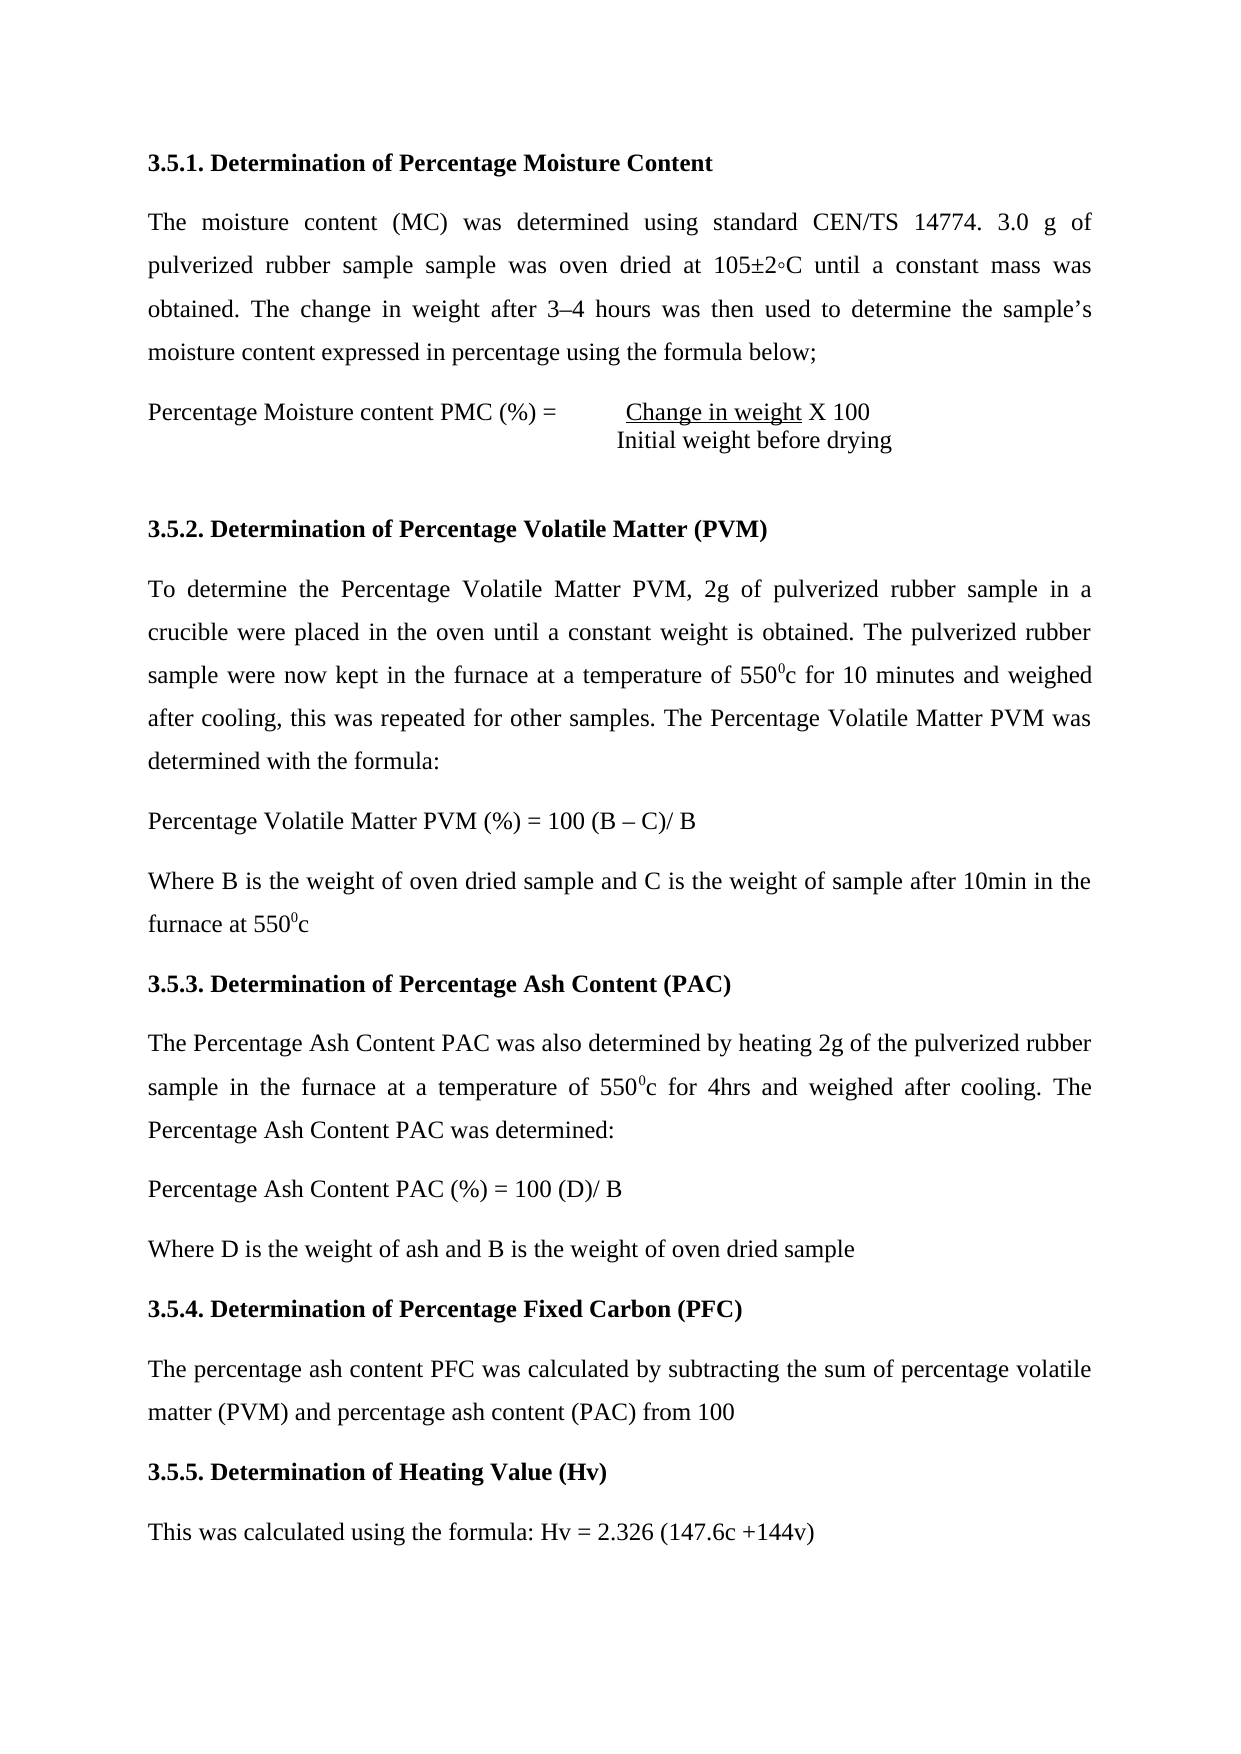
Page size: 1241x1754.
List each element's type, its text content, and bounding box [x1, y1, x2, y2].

text Where D is the weight of ash and B is the weight of oven dried sample [148, 1234, 1093, 1263]
text This was calculated using the formula: Hv = 2.326 (147.6c +144v) [148, 1517, 1093, 1545]
text Percentage Volatile Matter PVM (%) = 100 (B – C)/ B [148, 806, 1093, 835]
text To determine the Percentage Volatile Matter PVM, 2g of pulverized rubber sample in a crucible were placed in the oven until a constant weight is obtained. The pulverized rubber sample were now kept in the furnace at a temperature of 5500c for 10 minutes and weighed after cooling, this was repeated for other samples. The Percentage Volatile Matter PVM was determined with the formula: [148, 574, 1093, 775]
text 3.5.2. Determination of Percentage Volatile Matter (PVM) [148, 514, 1093, 543]
text 3.5.5. Determination of Heating Value (Hv) [148, 1457, 1093, 1486]
text 3.5.3. Determination of Percentage Ash Content (PAC) [148, 969, 1093, 997]
text The percentage ash content PFC was calculated by subtracting the sum of percentage volatile matter (PVM) and percentage ash content (PAC) from 100 [148, 1354, 1093, 1426]
text Where B is the weight of oven dried sample and C is the weight of sample after 10min in the furnace at 5500c [148, 866, 1093, 938]
text Initial weight before drying [148, 425, 1093, 454]
text 3.5.1. Determination of Percentage Moisture Content [148, 148, 1093, 176]
text The moisture content (MC) was determined using standard CEN/TS 14774. 3.0 g of pulverized rubber sample sample was oven dried at 105±2◦C until a constant mass was obtained. The change in weight after 3–4 hours was then used to determine the sample’s moisture content expressed in percentage using the formula below; [148, 207, 1093, 366]
text Percentage Ash Content PAC (%) = 100 (D)/ B [148, 1174, 1093, 1203]
text The Percentage Ash Content PAC was also determined by heating 2g of the pulverized rubber sample in the furnace at a temperature of 5500c for 4hrs and weighed after cooling. The Percentage Ash Content PAC was determined: [148, 1028, 1093, 1143]
text Percentage Moisture content PMC (%) = Change in weight X 100 [148, 397, 1093, 425]
text 3.5.4. Determination of Percentage Fixed Carbon (PFC) [148, 1294, 1093, 1323]
